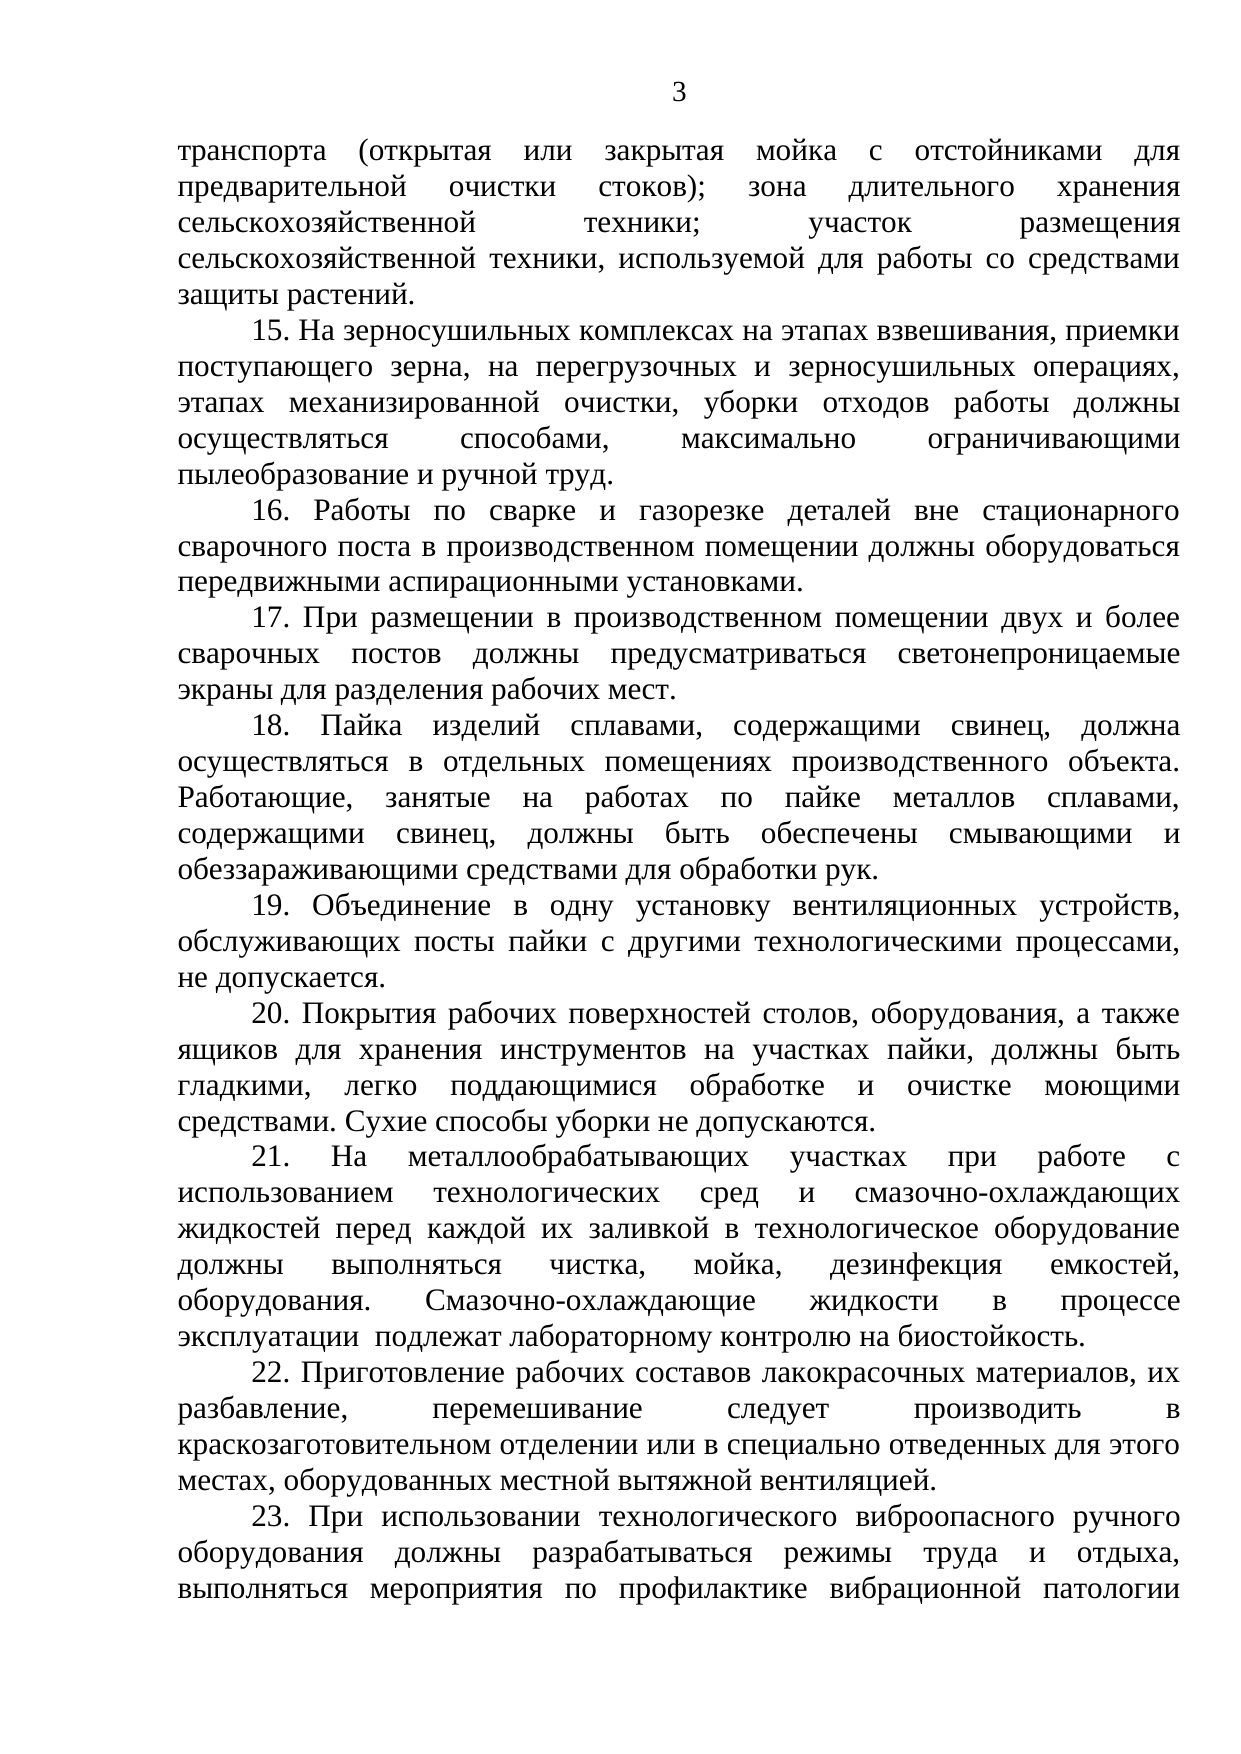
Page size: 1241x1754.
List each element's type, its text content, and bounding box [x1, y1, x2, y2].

text 20. Покрытия рабочих поверхностей столов, оборудования, а также ящиков для хранения инструментов на участках пайки, должны быть гладкими, легко поддающимися обработке и очистке моющими средствами. Сухие способы уборки не допускаются. [177, 994, 1181, 1138]
text 17. При размещении в производственном помещении двух и более сварочных постов должны предусматриваться светонепроницаемые экраны для разделения рабочих мест. [177, 599, 1181, 706]
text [177, 1497, 1181, 1605]
text 15. На зерносушильных комплексах на этапах взвешивания, приемки поступающего зерна, на перегрузочных и зерносушильных операциях, этапах механизированной очистки, уборки отходов работы должны осуществляться способами, максимально ограничивающими пылеобразование и ручной труд. [177, 311, 1181, 491]
text 22. Приготовление рабочих составов лакокрасочных материалов, их разбавление, перемешивание следует производить в краскозаготовительном отделении или в специально отведенных для этого местах, оборудованных местной вытяжной вентиляцией. [177, 1353, 1181, 1497]
text 18. Пайка изделий сплавами, содержащими свинец, должна осуществляться в отдельных помещениях производственного объекта. Работающие, занятые на работах по пайке металлов сплавами, содержащими свинец, должны быть обеспечены смывающими и обеззараживающими средствами для обработки рук. [177, 706, 1181, 886]
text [177, 131, 1181, 311]
text 19. Объединение в одну установку вентиляционных устройств, обслуживающих посты пайки с другими технологическими процессами, не допускается. [177, 886, 1181, 994]
text 21. На металлообрабатывающих участках при работе с использованием технологических сред и смазочно-охлаждающих жидкостей перед каждой их заливкой в технологическое оборудование должны выполняться чистка, мойка, дезинфекция емкостей, оборудования. Смазочно-охлаждающие жидкости в процессе эксплуатации подлежат лабораторному контролю на биостойкость. [177, 1138, 1181, 1353]
text 16. Работы по сварке и газорезке деталей вне стационарного сварочного поста в производственном помещении должны оборудоваться передвижными аспирационными установками. [177, 491, 1181, 599]
